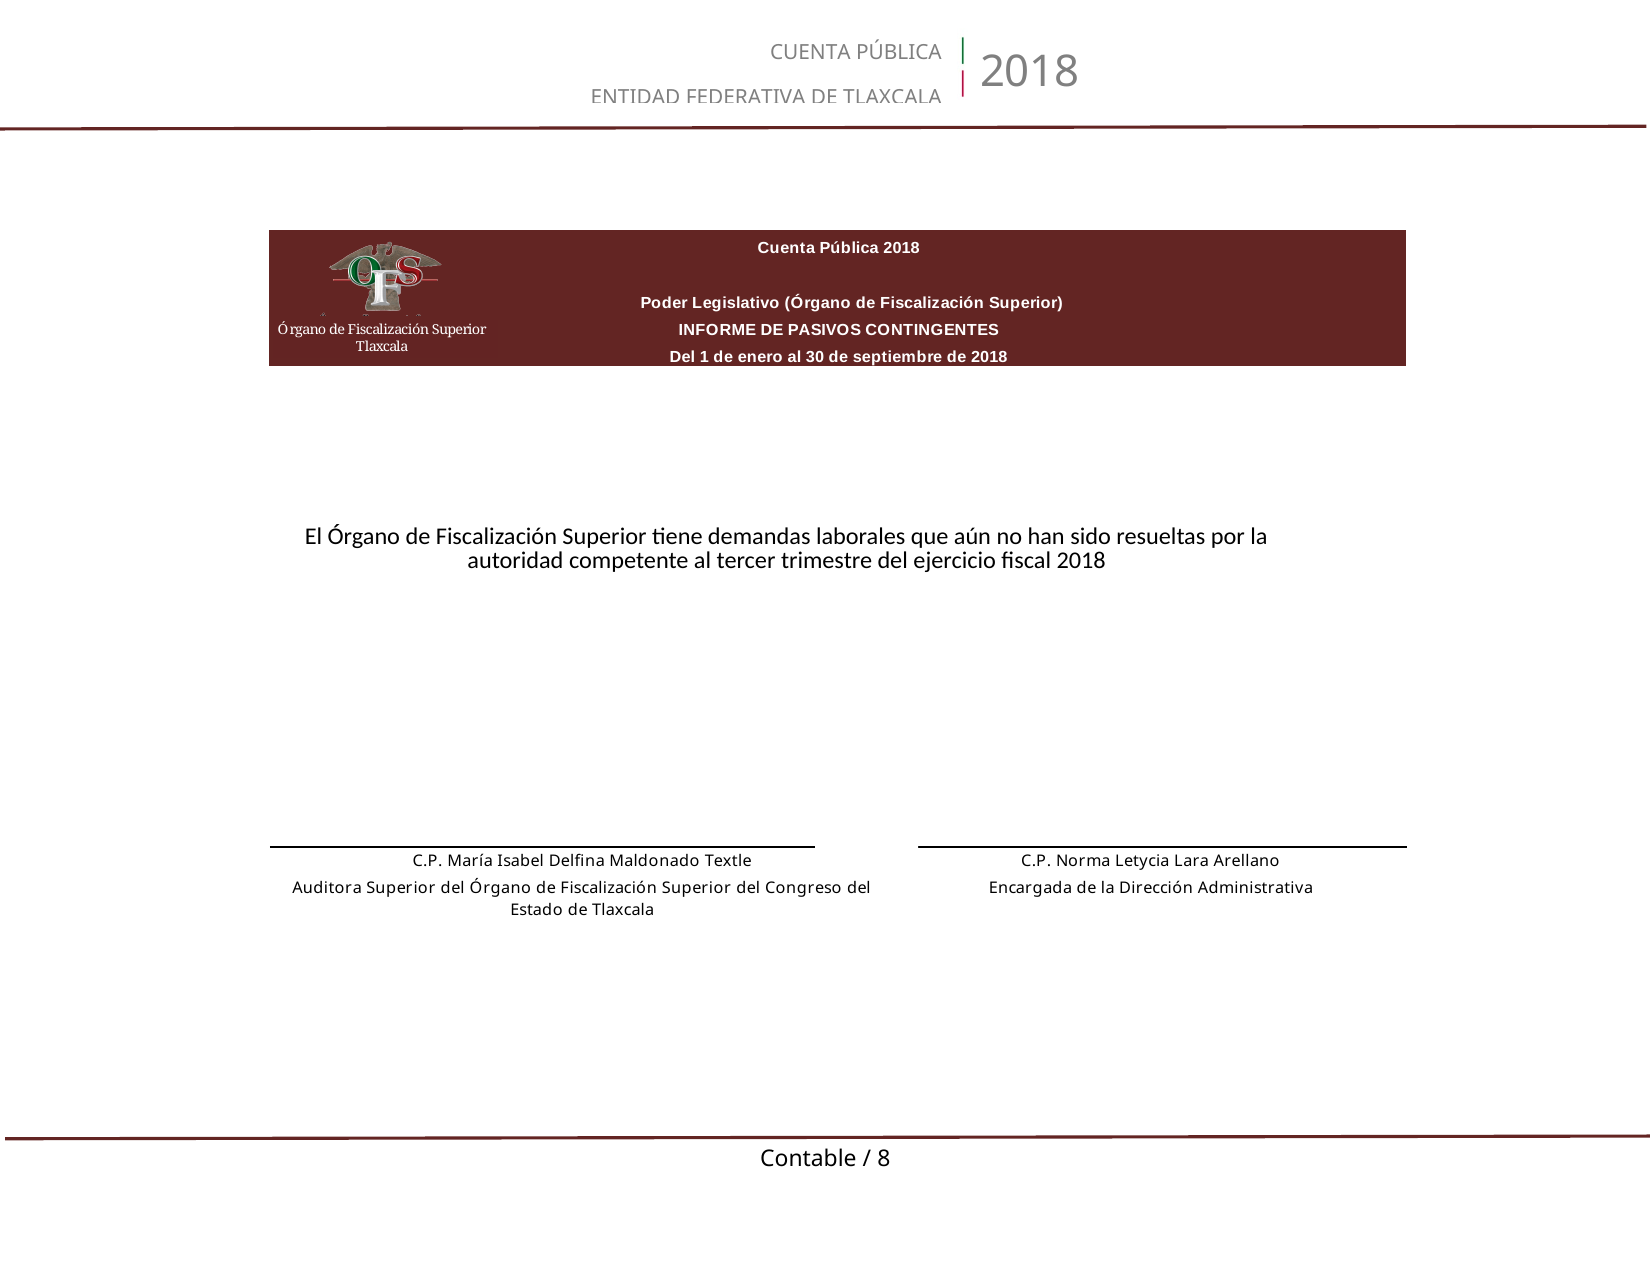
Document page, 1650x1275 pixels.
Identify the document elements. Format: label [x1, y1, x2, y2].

picture [956, 28, 974, 100]
